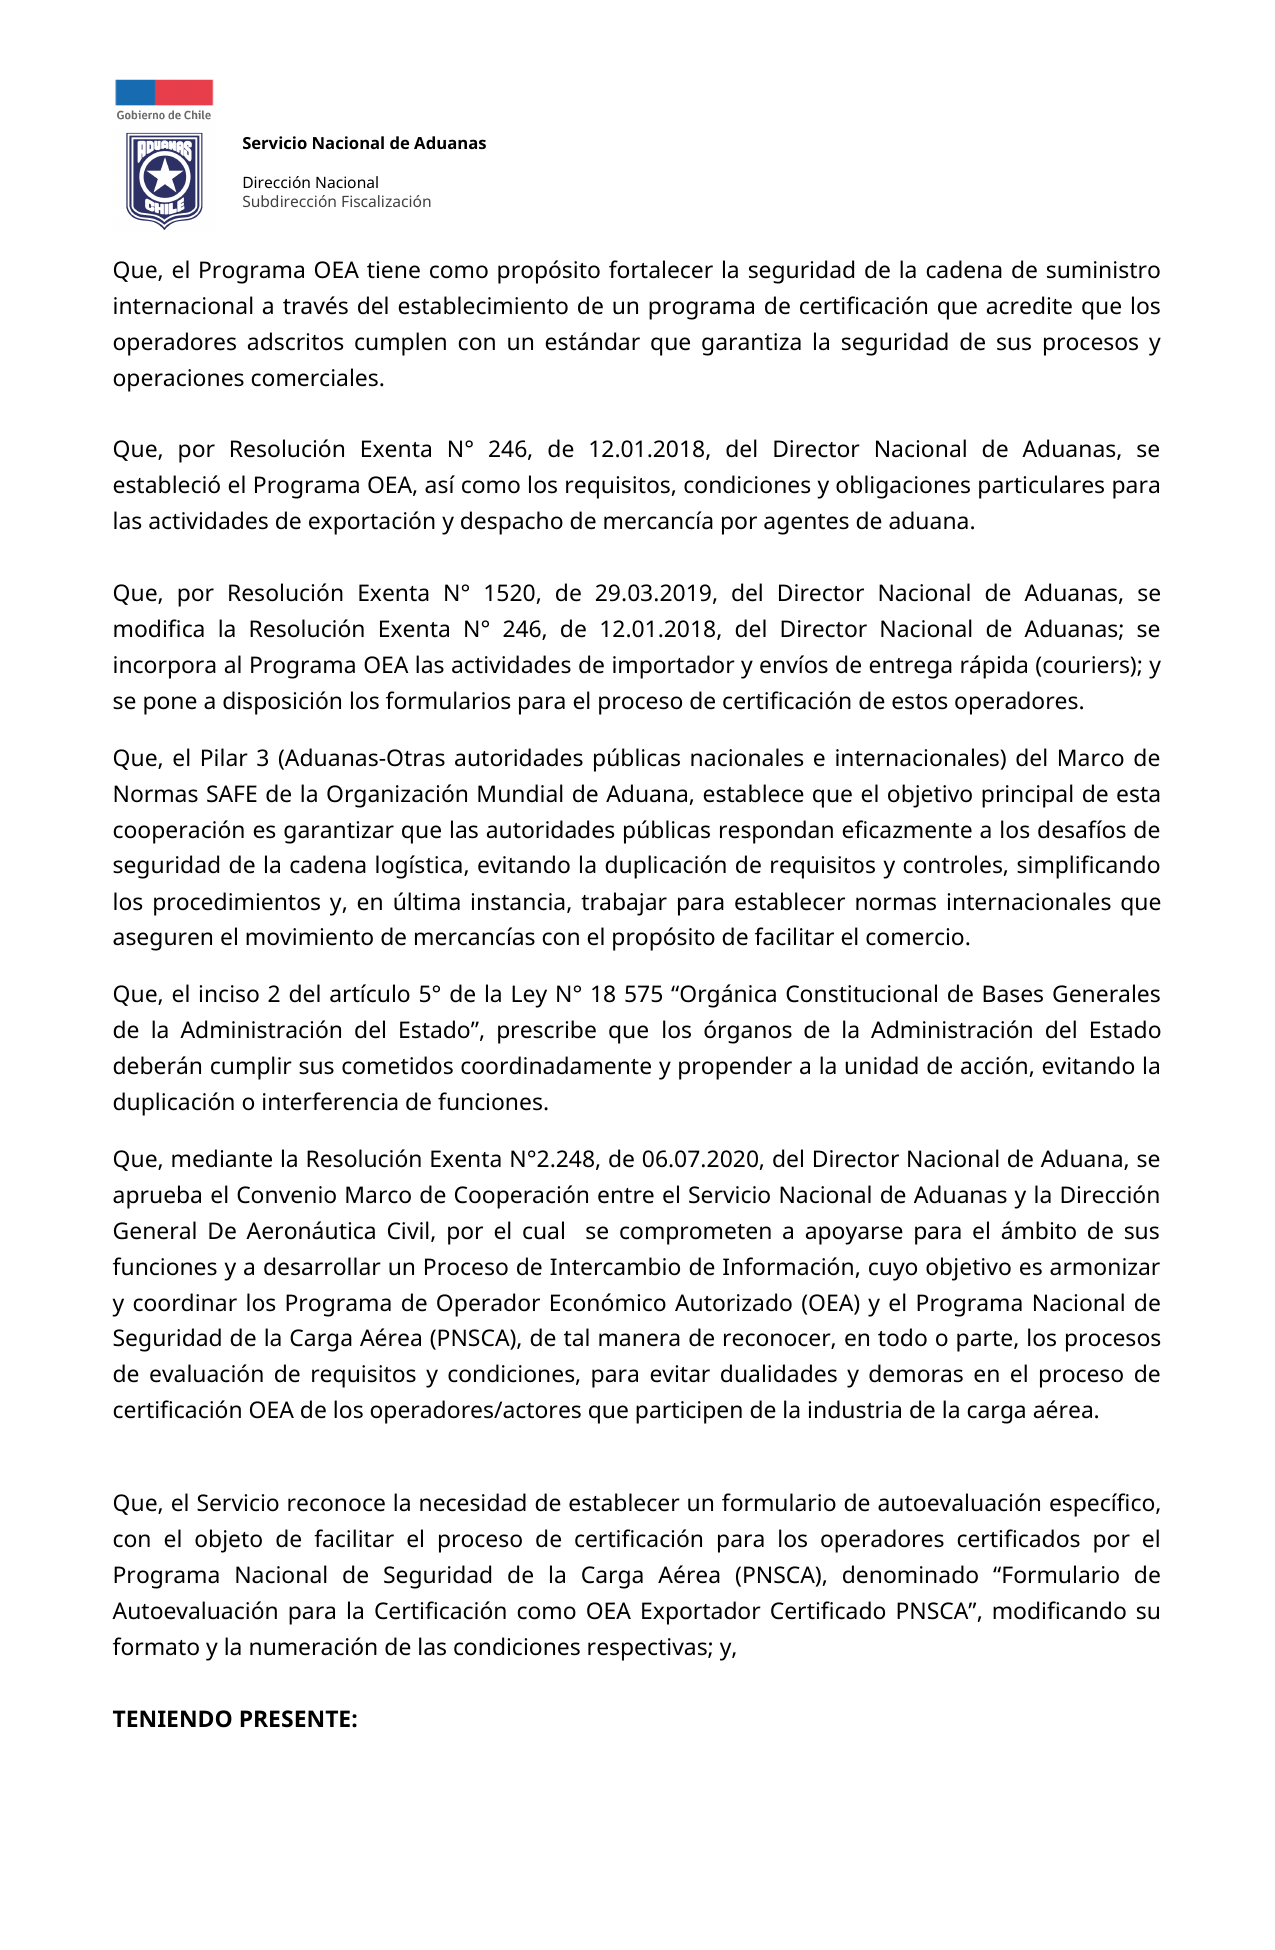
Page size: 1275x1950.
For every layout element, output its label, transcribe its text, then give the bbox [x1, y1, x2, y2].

text Que, por Resolución Exenta N° 1520, de 29.03.2019, del Director Nacional de Aduanas, se modifica la Resolución Exenta N° 246, de 12.01.2018, del Director Nacional de Aduanas; se incorpora al Programa OEA las actividades de importador y envíos de entrega rápida (couriers); y se pone a disposición los formularios para el proceso de certificación de estos operadores. [112, 577, 1162, 716]
text Que, el Pilar 3 (Aduanas-Otras autoridades públicas nacionales e internacionales) del Marco de Normas SAFE de la Organización Mundial de Aduana, establece que el objetivo principal de esta cooperación es garantizar que las autoridades públicas respondan eficazmente a los desafíos de seguridad de la cadena logística, evitando la duplicación de requisitos y controles, simplificando los procedimientos y, en última instancia, trabajar para establecer normas internacionales que aseguren el movimiento de mercancías con el propósito de facilitar el comercio. [112, 742, 1162, 953]
text Que, el Servicio reconoce la necesidad de establecer un formulario de autoevaluación específico, con el objeto de facilitar el proceso de certificación para los operadores certificados por el Programa Nacional de Seguridad de la Carga Aérea (PNSCA), denominado “Formulario de Autoevaluación para la Certificación como OEA Exportador Certificado PNSCA”, modificando su formato y la numeración de las condiciones respectivas; y, [112, 1487, 1162, 1662]
text TENIENDO PRESENTE: [112, 1703, 1162, 1734]
text Que, mediante la Resolución Exenta N°2.248, de 06.07.2020, del Director Nacional de Aduana, se aprueba el Convenio Marco de Cooperación entre el Servicio Nacional de Aduanas y la Dirección General De Aeronáutica Civil, por el cual se comprometen a apoyarse para el ámbito de sus funciones y a desarrollar un Proceso de Intercambio de Información, cuyo objetivo es armonizar y coordinar los Programa de Operador Económico Autorizado (OEA) y el Programa Nacional de Seguridad de la Carga Aérea (PNSCA), de tal manera de reconocer, en todo o parte, los procesos de evaluación de requisitos y condiciones, para evitar dualidades y demoras en el proceso de certificación OEA de los operadores/actores que participen de la industria de la carga aérea. [112, 1143, 1162, 1426]
text Que, el Programa OEA tiene como propósito fortalecer la seguridad de la cadena de suministro internacional a través del establecimiento de un programa de certificación que acredite que los operadores adscritos cumplen con un estándar que garantiza la seguridad de sus procesos y operaciones comerciales. [112, 254, 1162, 393]
picture [112, 73, 217, 234]
text Que, por Resolución Exenta N° 246, de 12.01.2018, del Director Nacional de Aduanas, se estableció el Programa OEA, así como los requisitos, condiciones y obligaciones particulares para las actividades de exportación y despacho de mercancía por agentes de aduana. [112, 433, 1162, 536]
text Que, el inciso 2 del artículo 5° de la Ley N° 18 575 “Orgánica Constitucional de Bases Generales de la Administración del Estado”, prescribe que los órganos de la Administración del Estado deberán cumplir sus cometidos coordinadamente y propender a la unidad de acción, evitando la duplicación o interferencia de funciones. [112, 978, 1162, 1117]
